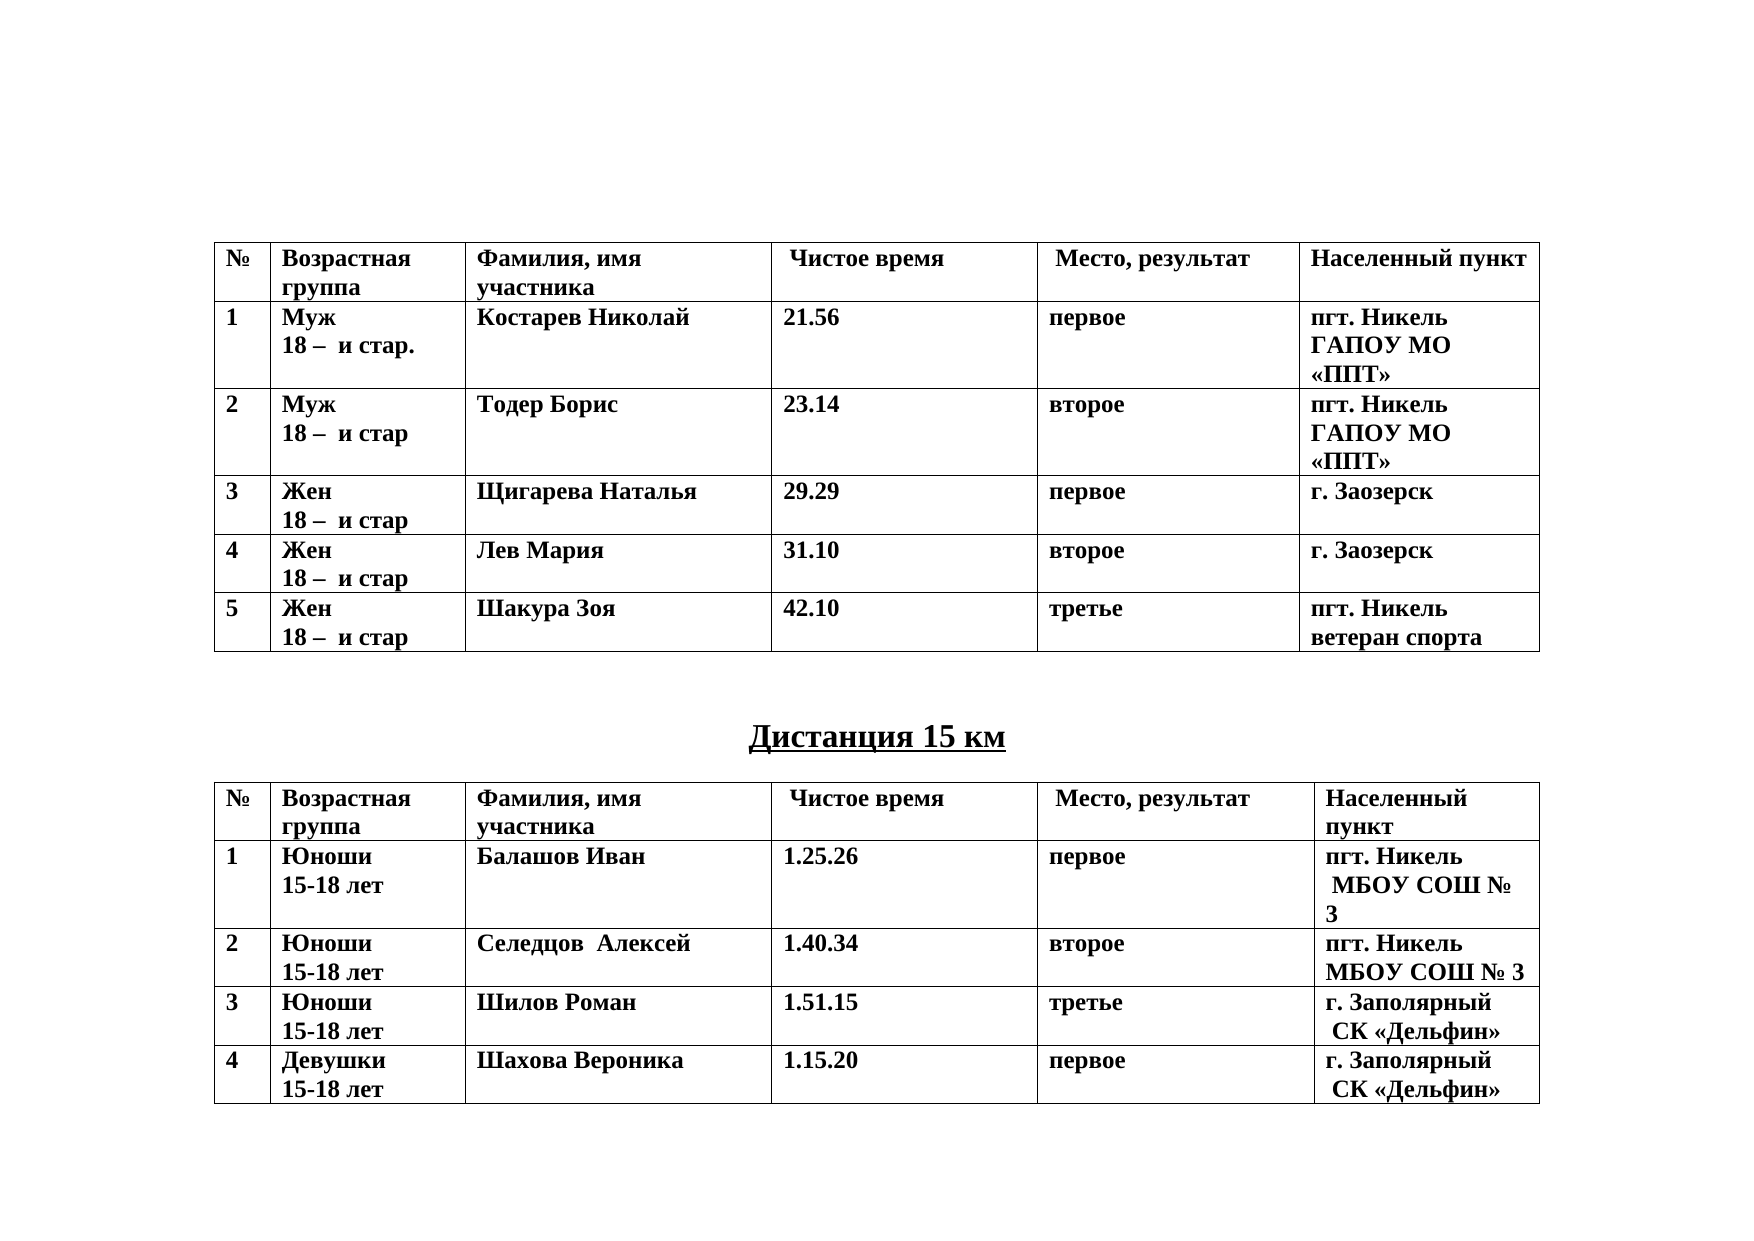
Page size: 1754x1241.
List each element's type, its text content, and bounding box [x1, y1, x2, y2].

table_cell первое [1038, 302, 1299, 388]
table_cell 1.15.20 [772, 1046, 1037, 1103]
table_cell Тодер Борис [466, 389, 771, 475]
table_cell Жен 18 – и стар [271, 593, 465, 651]
table_cell второе [1038, 929, 1314, 986]
table_cell 31.10 [772, 535, 1037, 592]
table_cell 1.40.34 [772, 929, 1037, 986]
table_cell Балашов Иван [466, 841, 771, 927]
table_cell пгт. Никель МБОУ СОШ № 3 [1315, 841, 1539, 927]
table_cell Муж 18 – и стар [271, 389, 465, 475]
table_cell 1 [215, 302, 270, 388]
table_header Населенный пункт [1315, 783, 1539, 840]
table_cell г. Заозерск [1300, 535, 1539, 592]
table_cell второе [1038, 535, 1299, 592]
table_cell Юноши 15-18 лет [271, 987, 465, 1044]
table_cell 1 [215, 841, 270, 927]
table_header Чистое время [772, 243, 1037, 301]
table_cell г. Заполярный СК «Дельфин» [1315, 987, 1539, 1044]
table_cell 2 [215, 389, 270, 475]
table_header Фамилия, имя участника [466, 243, 771, 301]
table_cell 4 [215, 1046, 270, 1103]
table_cell Девушки 15-18 лет [271, 1046, 465, 1103]
table_cell Шахова Вероника [466, 1046, 771, 1103]
table_header Чистое время [772, 783, 1037, 840]
table_cell первое [1038, 841, 1314, 927]
table_cell 1.25.26 [772, 841, 1037, 927]
table_cell г. Заозерск [1300, 476, 1539, 534]
table_header № [215, 783, 270, 840]
table_header Место, результат [1038, 783, 1314, 840]
table_cell Лев Мария [466, 535, 771, 592]
table_cell пгт. Никель ГАПОУ МО «ППТ» [1300, 389, 1539, 475]
table_header Населенный пункт [1300, 243, 1539, 301]
text Дистанция 15 км [118, 717, 1636, 755]
table_cell Шилов Роман [466, 987, 771, 1044]
table_cell пгт. Никель ветеран спорта [1300, 593, 1539, 651]
table_cell первое [1038, 476, 1299, 534]
table_header Возрастная группа [271, 783, 465, 840]
table_header Место, результат [1038, 243, 1299, 301]
table_cell первое [1038, 1046, 1314, 1103]
table_cell Шакура Зоя [466, 593, 771, 651]
table_cell Костарев Николай [466, 302, 771, 388]
table_cell 29.29 [772, 476, 1037, 534]
table_cell 42.10 [772, 593, 1037, 651]
table_cell Жен 18 – и стар [271, 535, 465, 592]
table_cell Селедцов Алексей [466, 929, 771, 986]
table_cell Жен 18 – и стар [271, 476, 465, 534]
table_cell Муж 18 – и стар. [271, 302, 465, 388]
table_cell Щигарева Наталья [466, 476, 771, 534]
table_cell Юноши 15-18 лет [271, 841, 465, 927]
table_header Возрастная группа [271, 243, 465, 301]
table_cell 3 [215, 987, 270, 1044]
table_cell 4 [215, 535, 270, 592]
table_header № [215, 243, 270, 301]
table_cell 3 [215, 476, 270, 534]
table_cell 5 [215, 593, 270, 651]
table_cell 21.56 [772, 302, 1037, 388]
table_cell Юноши 15-18 лет [271, 929, 465, 986]
table_cell г. Заполярный СК «Дельфин» [1315, 1046, 1539, 1103]
table_cell 2 [215, 929, 270, 986]
table_cell третье [1038, 987, 1314, 1044]
table_header Фамилия, имя участника [466, 783, 771, 840]
table_cell 23.14 [772, 389, 1037, 475]
table_cell третье [1038, 593, 1299, 651]
table_cell пгт. Никель МБОУ СОШ № 3 [1315, 929, 1539, 986]
table_cell пгт. Никель ГАПОУ МО «ППТ» [1300, 302, 1539, 388]
table_cell 1.51.15 [772, 987, 1037, 1044]
table_cell второе [1038, 389, 1299, 475]
